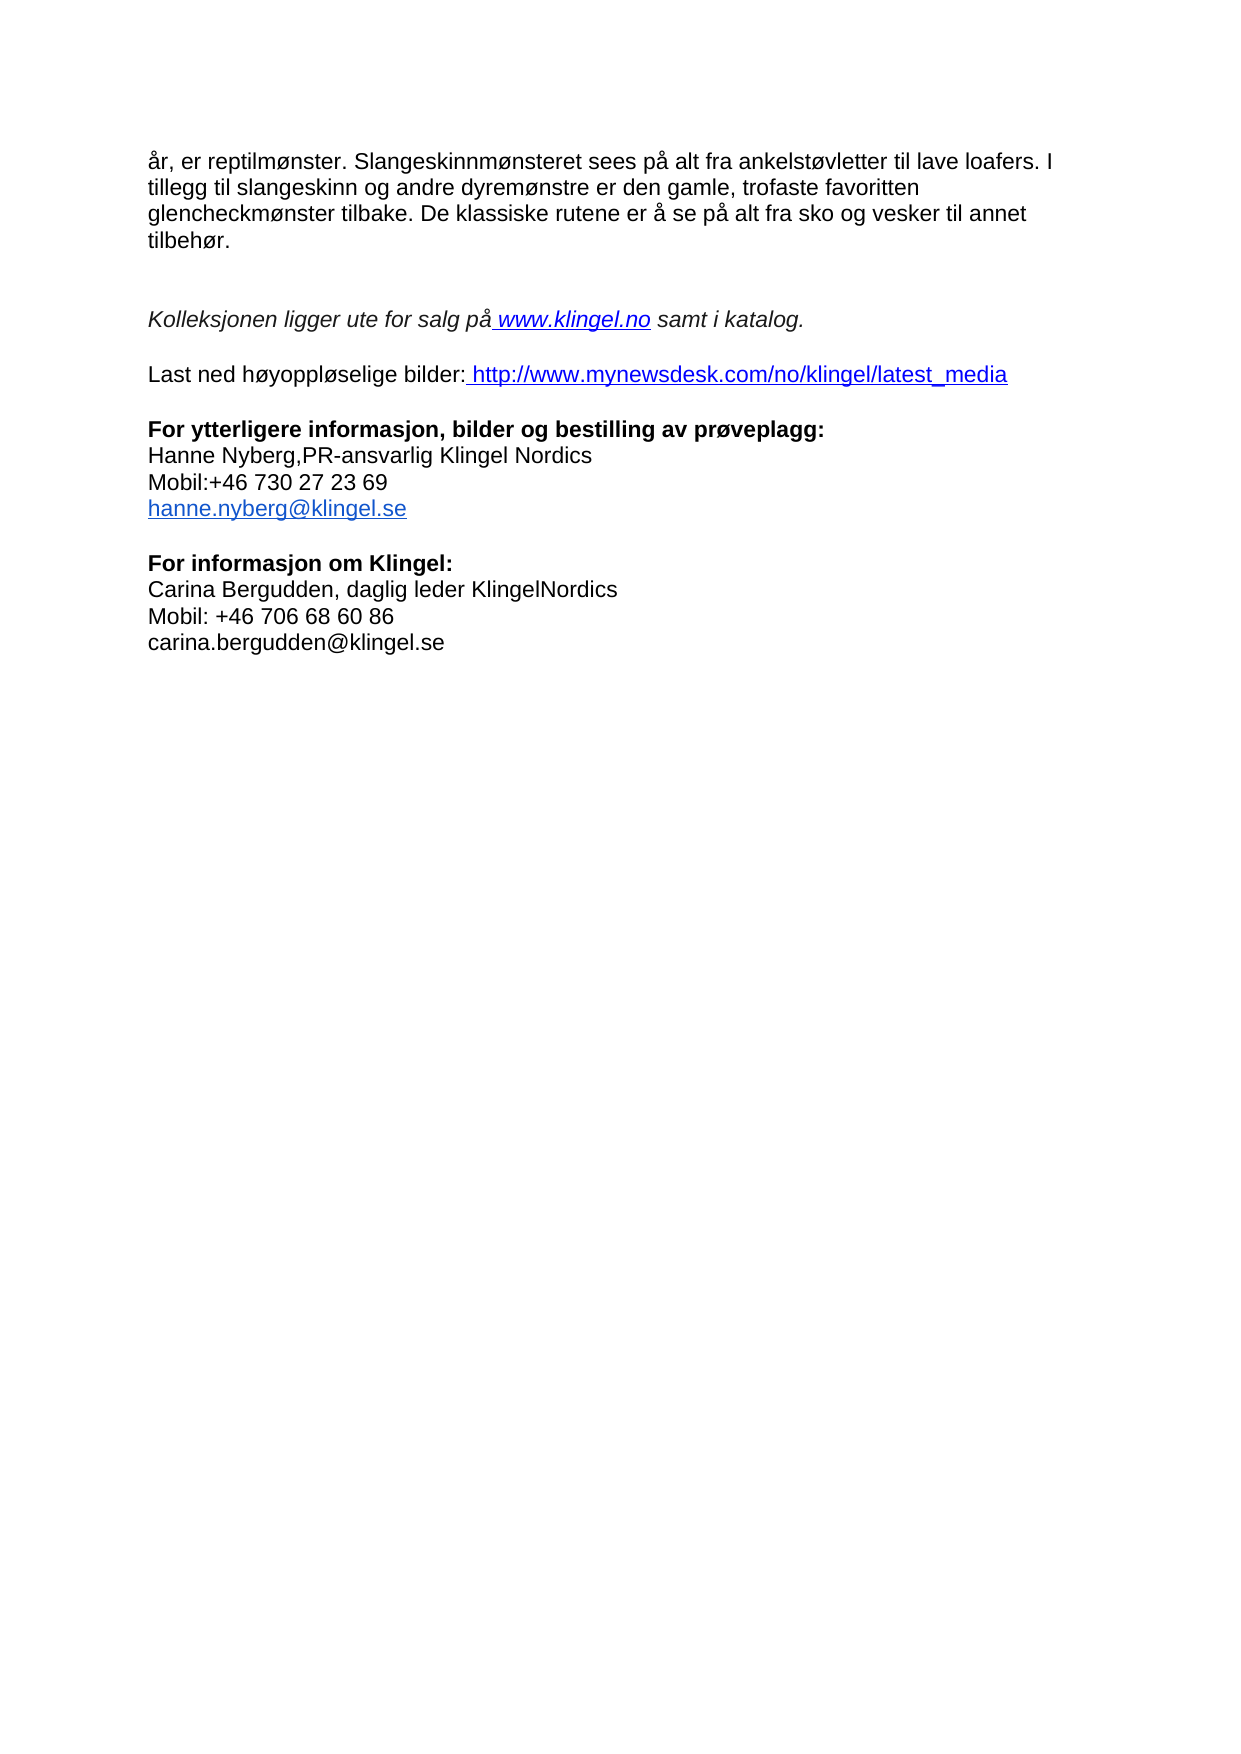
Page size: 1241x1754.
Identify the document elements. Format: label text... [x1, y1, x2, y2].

text Hanne Nyberg, PR-ansvarlig Klingel Nordics [148, 442, 1093, 469]
text carina.bergudden@klingel.se [148, 629, 1093, 656]
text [148, 148, 1093, 253]
text Mobil:+46 730 27 23 69 [148, 469, 1093, 495]
text Last ned høyoppløselige bilder: http://www.mynewsdesk.com/no/klingel/latest_media [148, 361, 1093, 387]
text Mobil: +46 706 68 60 86 [148, 603, 1093, 629]
text For informasjon om Klingel: [148, 550, 1093, 576]
text Kolleksjonen ligger ute for salg på www.klingel.no samt i katalog. [148, 306, 1093, 332]
text hanne.nyberg@klingel.se [148, 495, 1093, 521]
text For ytterligere informasjon, bilder og bestilling av prøveplagg: [148, 416, 1093, 442]
text Carina Bergudden, daglig leder Klingel Nordics [148, 576, 1093, 603]
